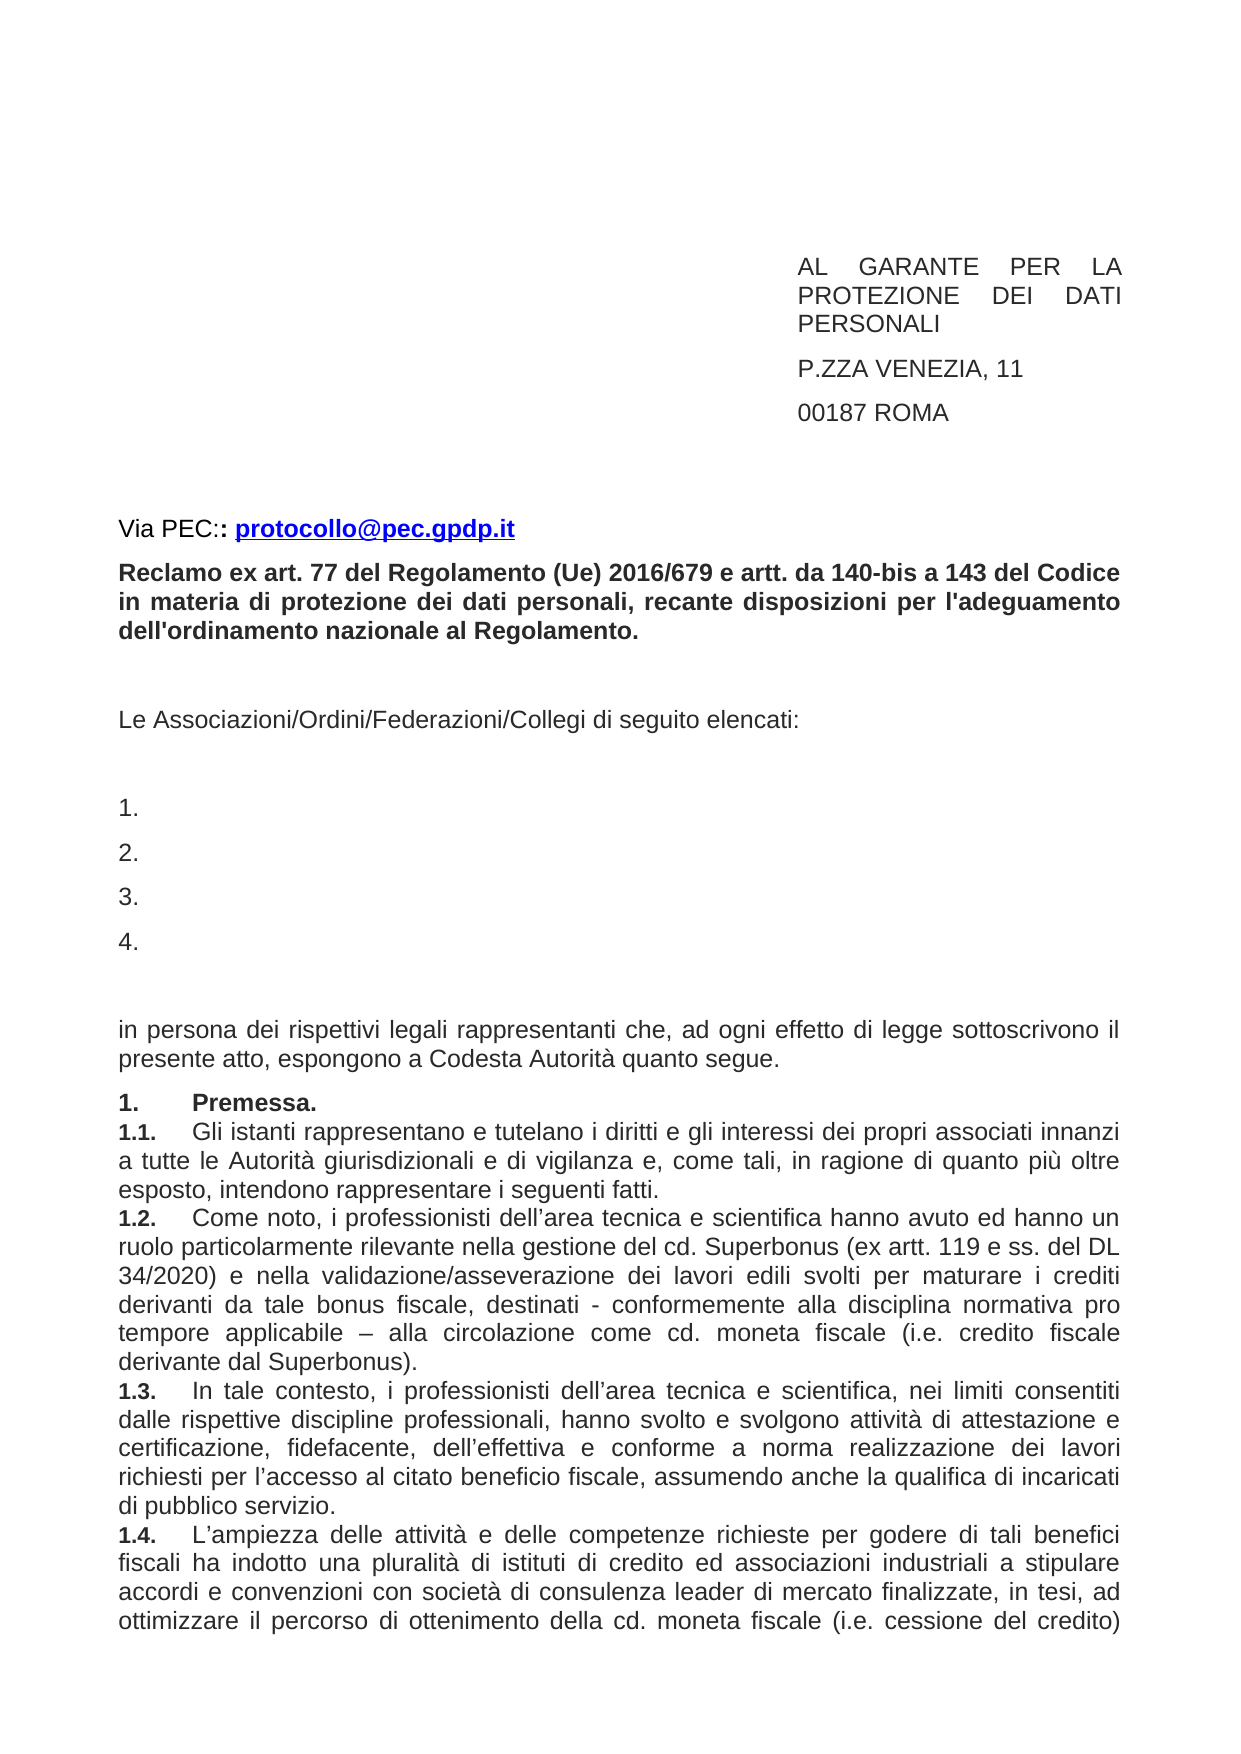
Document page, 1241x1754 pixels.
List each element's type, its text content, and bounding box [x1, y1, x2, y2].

text Reclamo ex art. 77 del Regolamento (Ue) 2016/679 e artt. da 140-bis a 143 del Codice in materia di protezione dei dati personali, recante disposizioni per l'adeguamento dell'ordinamento nazionale al Regolamento. [118, 558, 1122, 645]
text in persona dei rispettivi legali rappresentanti che, ad ogni effetto di legge sottoscrivono il presente atto, espongono a Codesta Autorità quanto segue. [118, 1015, 1122, 1073]
text 3. [118, 882, 1122, 911]
text Via PEC:: protocollo@pec.gpdp.it [118, 514, 1122, 543]
text 2. [118, 838, 1122, 867]
text 00187 ROMA [797, 398, 1122, 427]
list Premessa. [118, 1088, 1122, 1117]
text 4. [118, 927, 1122, 955]
list Gli istanti rappresentano e tutelano i diritti e gli interessi dei propri associati innanzi a tutte le Autorità giurisdizionali e di vigilanza e, come tali, in ragione di quanto più oltre esposto, intendono rappresentare i seguenti fatti. [118, 1117, 1122, 1203]
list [118, 1520, 1122, 1635]
list In tale contesto, i professionisti dell’area tecnica e scientifica, nei limiti consentiti dalle rispettive discipline professionali, hanno svolto e svolgono attività di attestazione e certificazione, fidefacente, dell’effettiva e conforme a norma realizzazione dei lavori richiesti per l’accesso al citato beneficio fiscale, assumendo anche la qualifica di incaricati di pubblico servizio. [118, 1376, 1122, 1520]
text 1. [118, 793, 1122, 822]
text Le Associazioni/Ordini/Federazioni/Collegi di seguito elencati: [118, 705, 1122, 733]
list Come noto, i professionisti dell’area tecnica e scientifica hanno avuto ed hanno un ruolo particolarmente rilevante nella gestione del cd. Superbonus (ex artt. 119 e ss. del DL 34/2020) e nella validazione/asseverazione dei lavori edili svolti per maturare i crediti derivanti da tale bonus fiscale, destinati - conformemente alla disciplina normativa pro tempore applicabile – alla circolazione come cd. moneta fiscale (i.e. credito fiscale derivante dal Superbonus). [118, 1203, 1122, 1376]
text P.ZZA VENEZIA, 11 [797, 354, 1122, 383]
text AL GARANTE PER LA PROTEZIONE DEI DATI PERSONALI [797, 252, 1122, 338]
